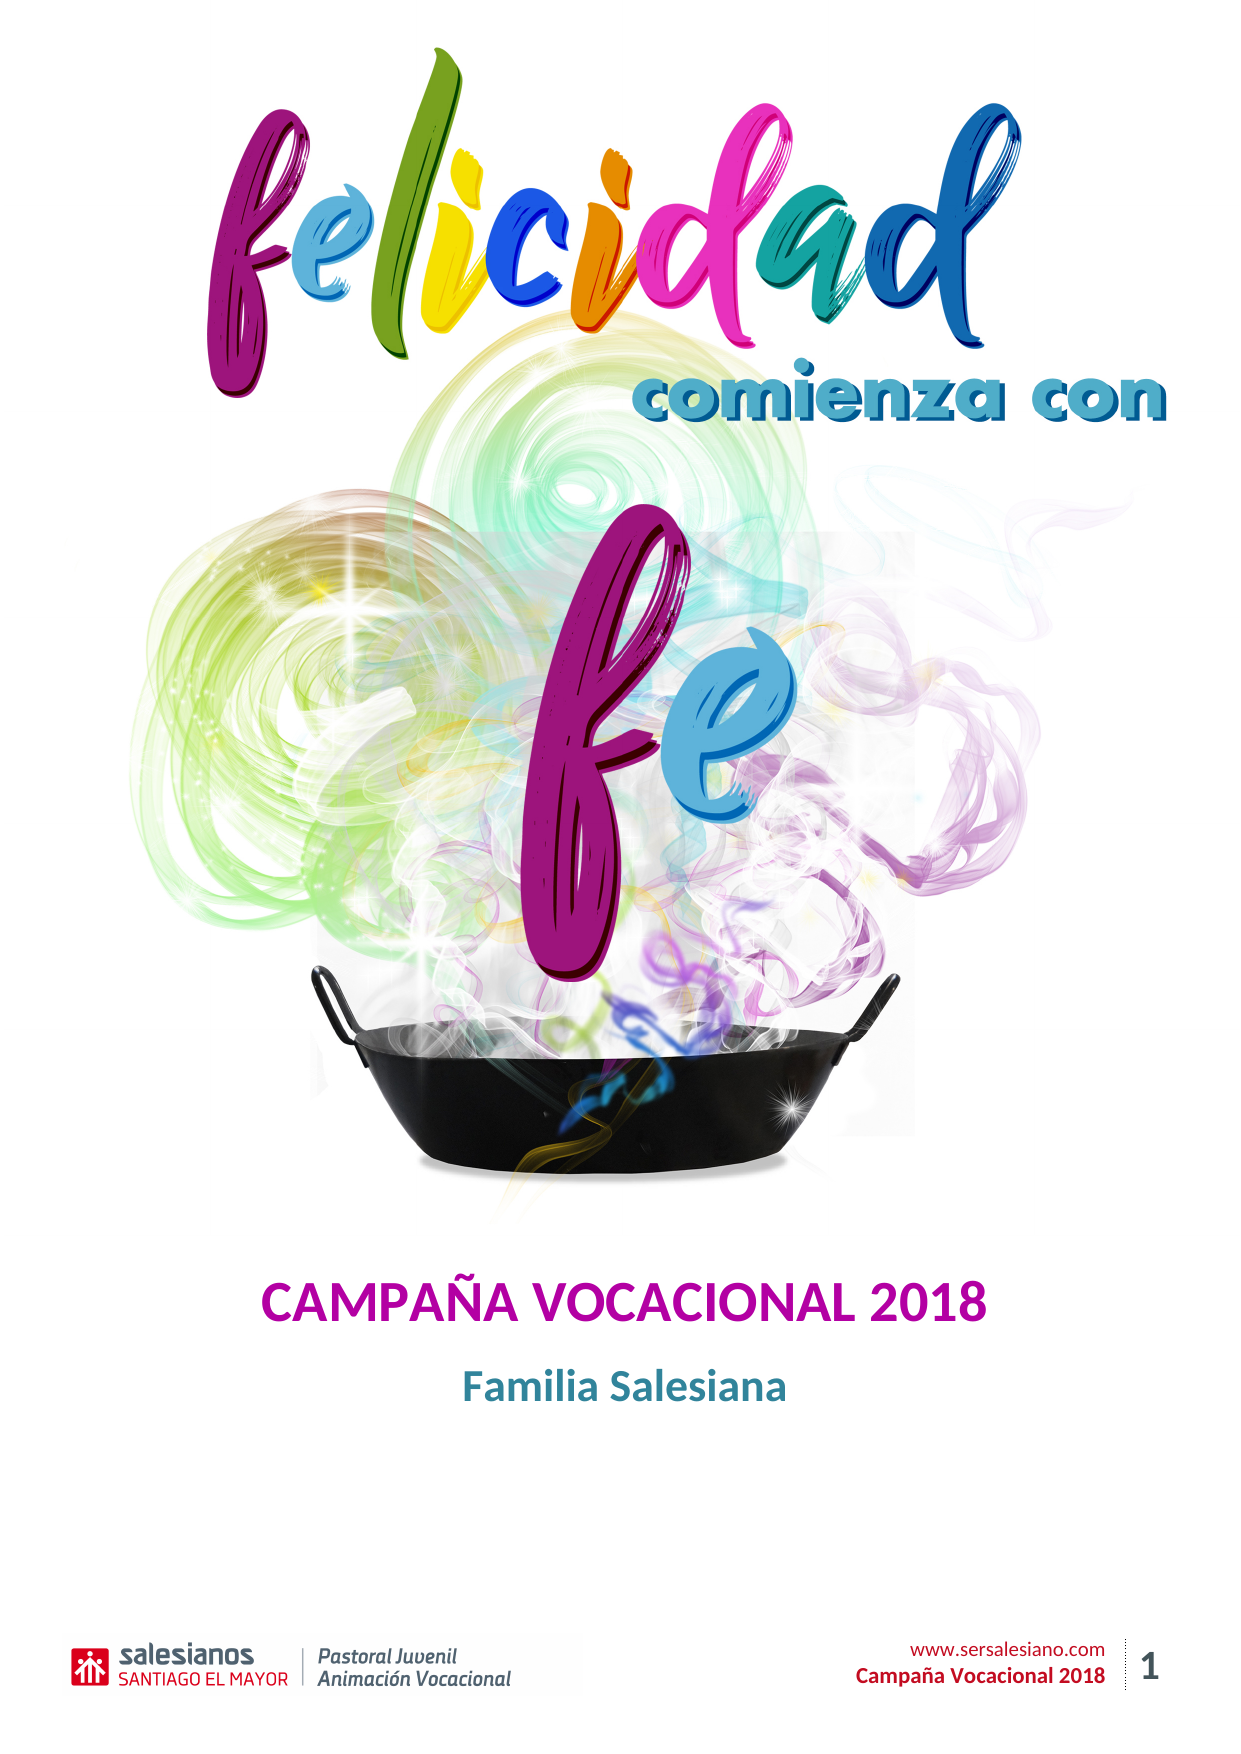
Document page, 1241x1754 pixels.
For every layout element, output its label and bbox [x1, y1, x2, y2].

picture [4, 0, 1241, 1236]
picture [62, 1633, 583, 1696]
